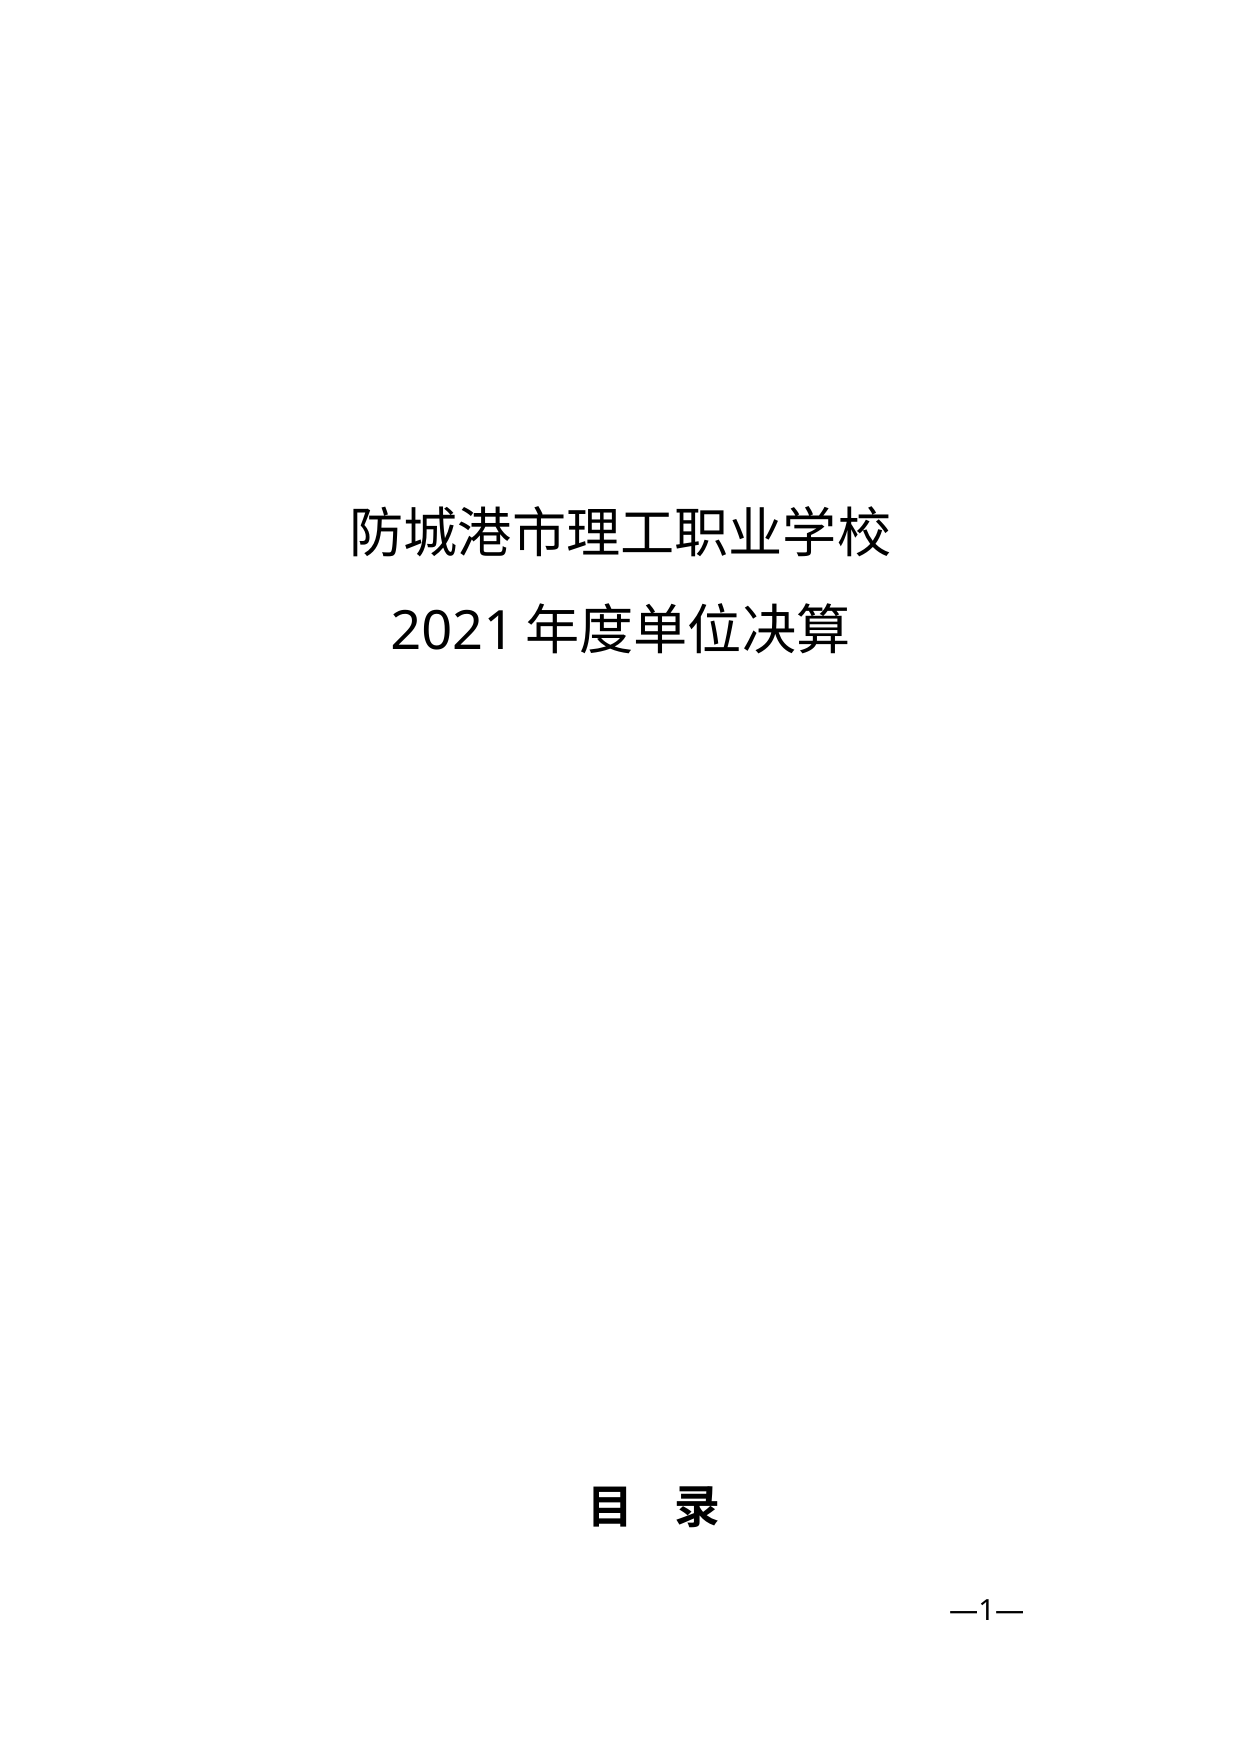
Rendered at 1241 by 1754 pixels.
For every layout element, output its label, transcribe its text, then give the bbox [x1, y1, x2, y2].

text 目 录 [187, 1455, 1053, 1552]
text 2021年度单位决算 [187, 577, 1053, 675]
text 防城港市理工职业学校 [187, 480, 1053, 577]
